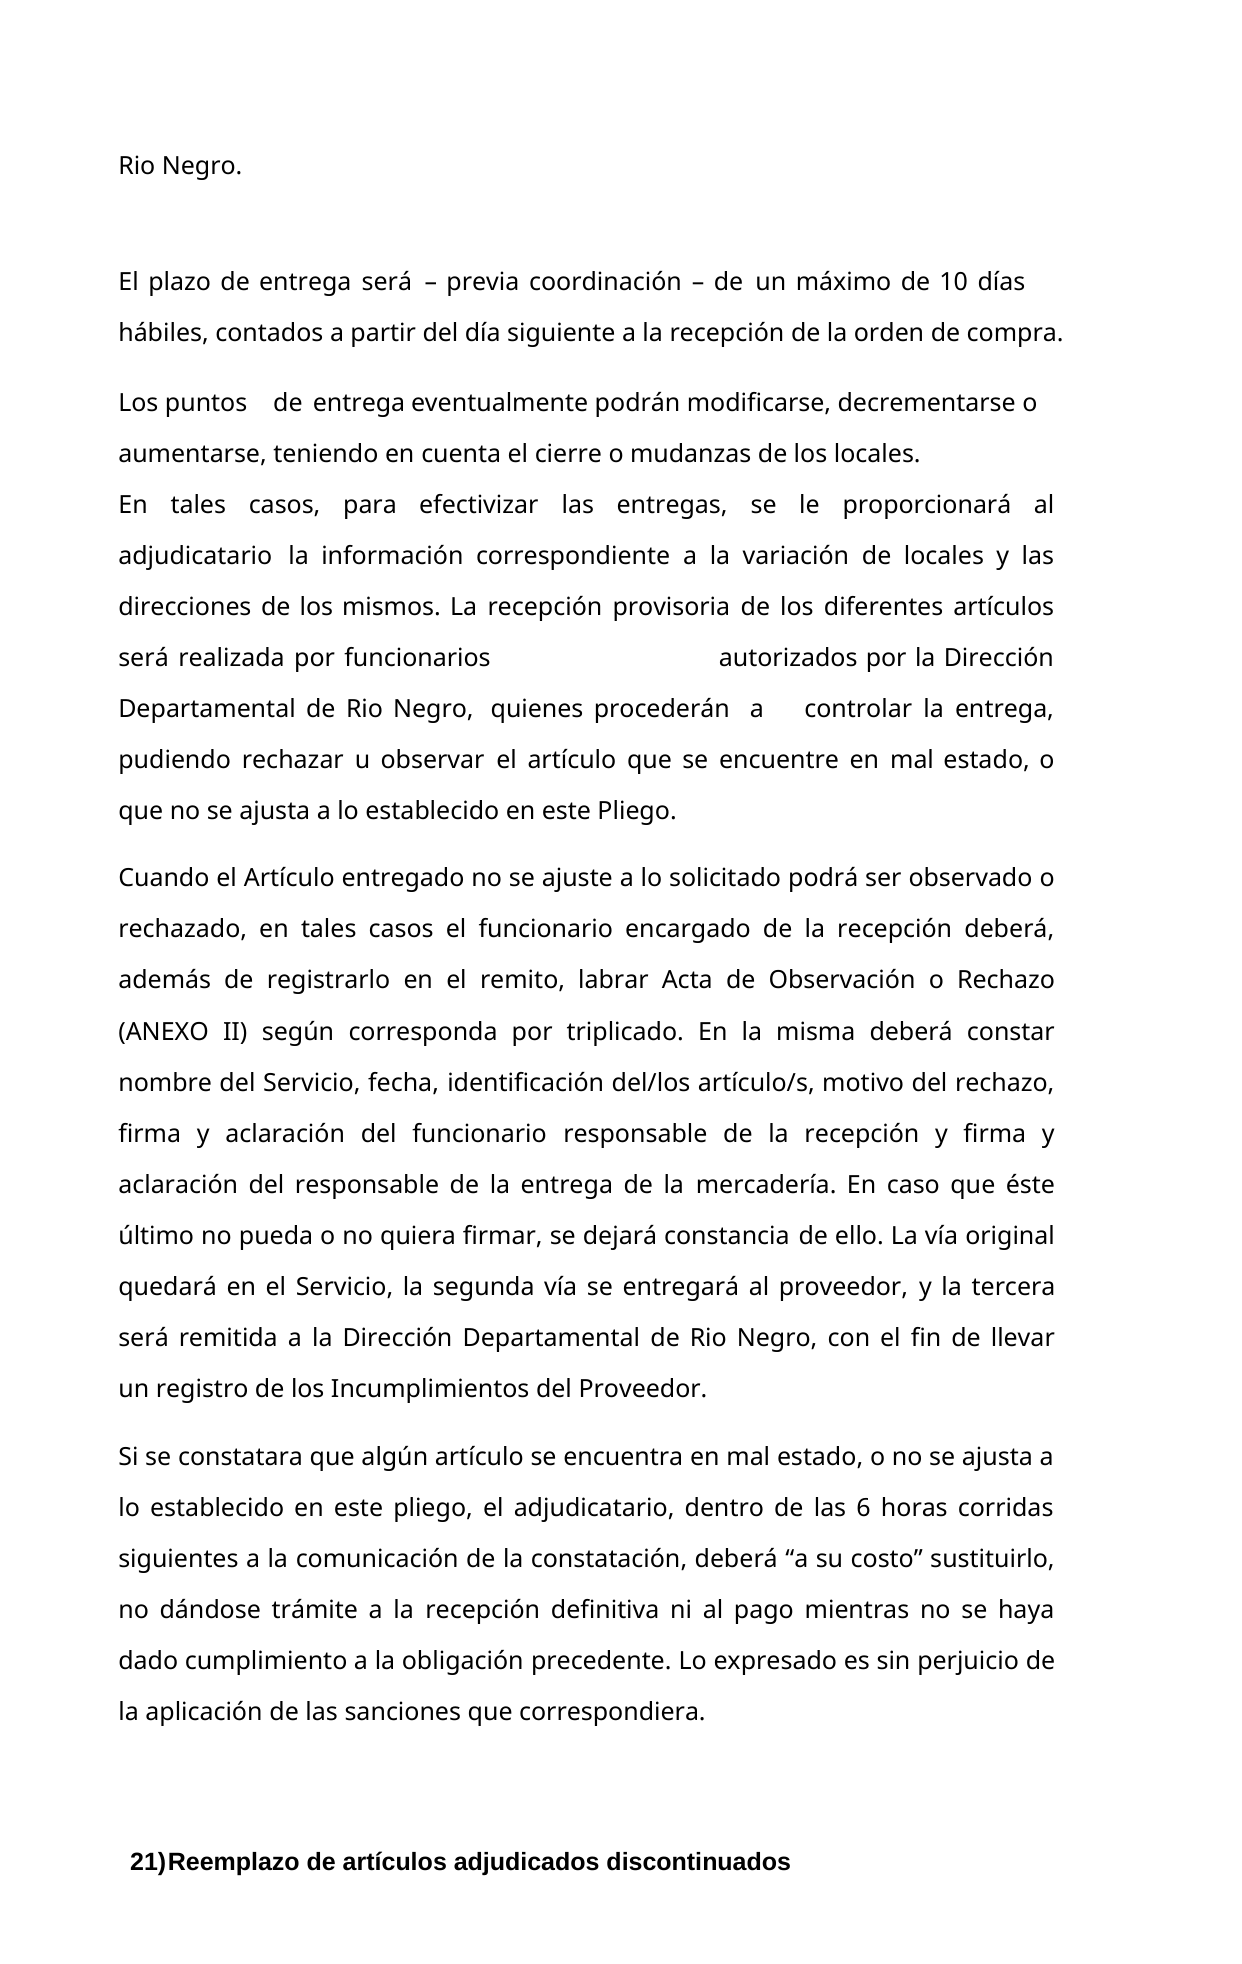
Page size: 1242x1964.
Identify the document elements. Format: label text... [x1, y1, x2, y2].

text En tales casos, para efectivizar las entregas, se le proporcionará al adjudicatario la información correspondiente a la variación de locales y las direcciones de los mismos. La recepción provisoria de los diferentes artículos será realizada por funcionarios autorizados por la Dirección Departamental de Rio Negro, quienes procederán a controlar la entrega, pudiendo rechazar u observar el artículo que se encuentre en mal estado, o que no se ajusta a lo establecido en este Pliego. [118, 486, 1054, 827]
list Reemplazo de artículos adjudicados discontinuados [130, 1847, 1123, 1876]
text El plazo de entrega será – previa coordinación – de un máximo de 10 días hábiles, contados a partir del día siguiente a la recepción de la orden de compra. [118, 264, 1123, 349]
text Los puntos de entrega eventualmente podrán modificarse, decrementarse o aumentarse, teniendo en cuenta el cierre o mudanzas de los locales. [118, 384, 1039, 469]
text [118, 148, 1055, 182]
text Si se constatara que algún artículo se encuentra en mal estado, o no se ajusta a lo establecido en este pliego, el adjudicatario, dentro de las 6 horas corridas siguientes a la comunicación de la constatación, deberá “a su costo” sustituirlo, no dándose trámite a la recepción definitiva ni al pago mientras no se haya dado cumplimiento a la obligación precedente. Lo expresado es sin perjuicio de la aplicación de las sanciones que correspondiera. [118, 1438, 1056, 1727]
text Cuando el Artículo entregado no se ajuste a lo solicitado podrá ser observado o rechazado, en tales casos el funcionario encargado de la recepción deberá, además de registrarlo en el remito, labrar Acta de Observación o Rechazo (ANEXO II) según corresponda por triplicado. En la misma deberá constar nombre del Servicio, fecha, identificación del/los artículo/s, motivo del rechazo, firma y aclaración del funcionario responsable de la recepción y firma y aclaración del responsable de la entrega de la mercadería. En caso que éste último no pueda o no quiera firmar, se dejará constancia de ello. La vía original quedará en el Servicio, la segunda vía se entregará al proveedor, y la tercera será remitida a la Dirección Departamental de Rio Negro, con el fin de llevar un registro de los Incumplimientos del Proveedor. [118, 860, 1055, 1404]
